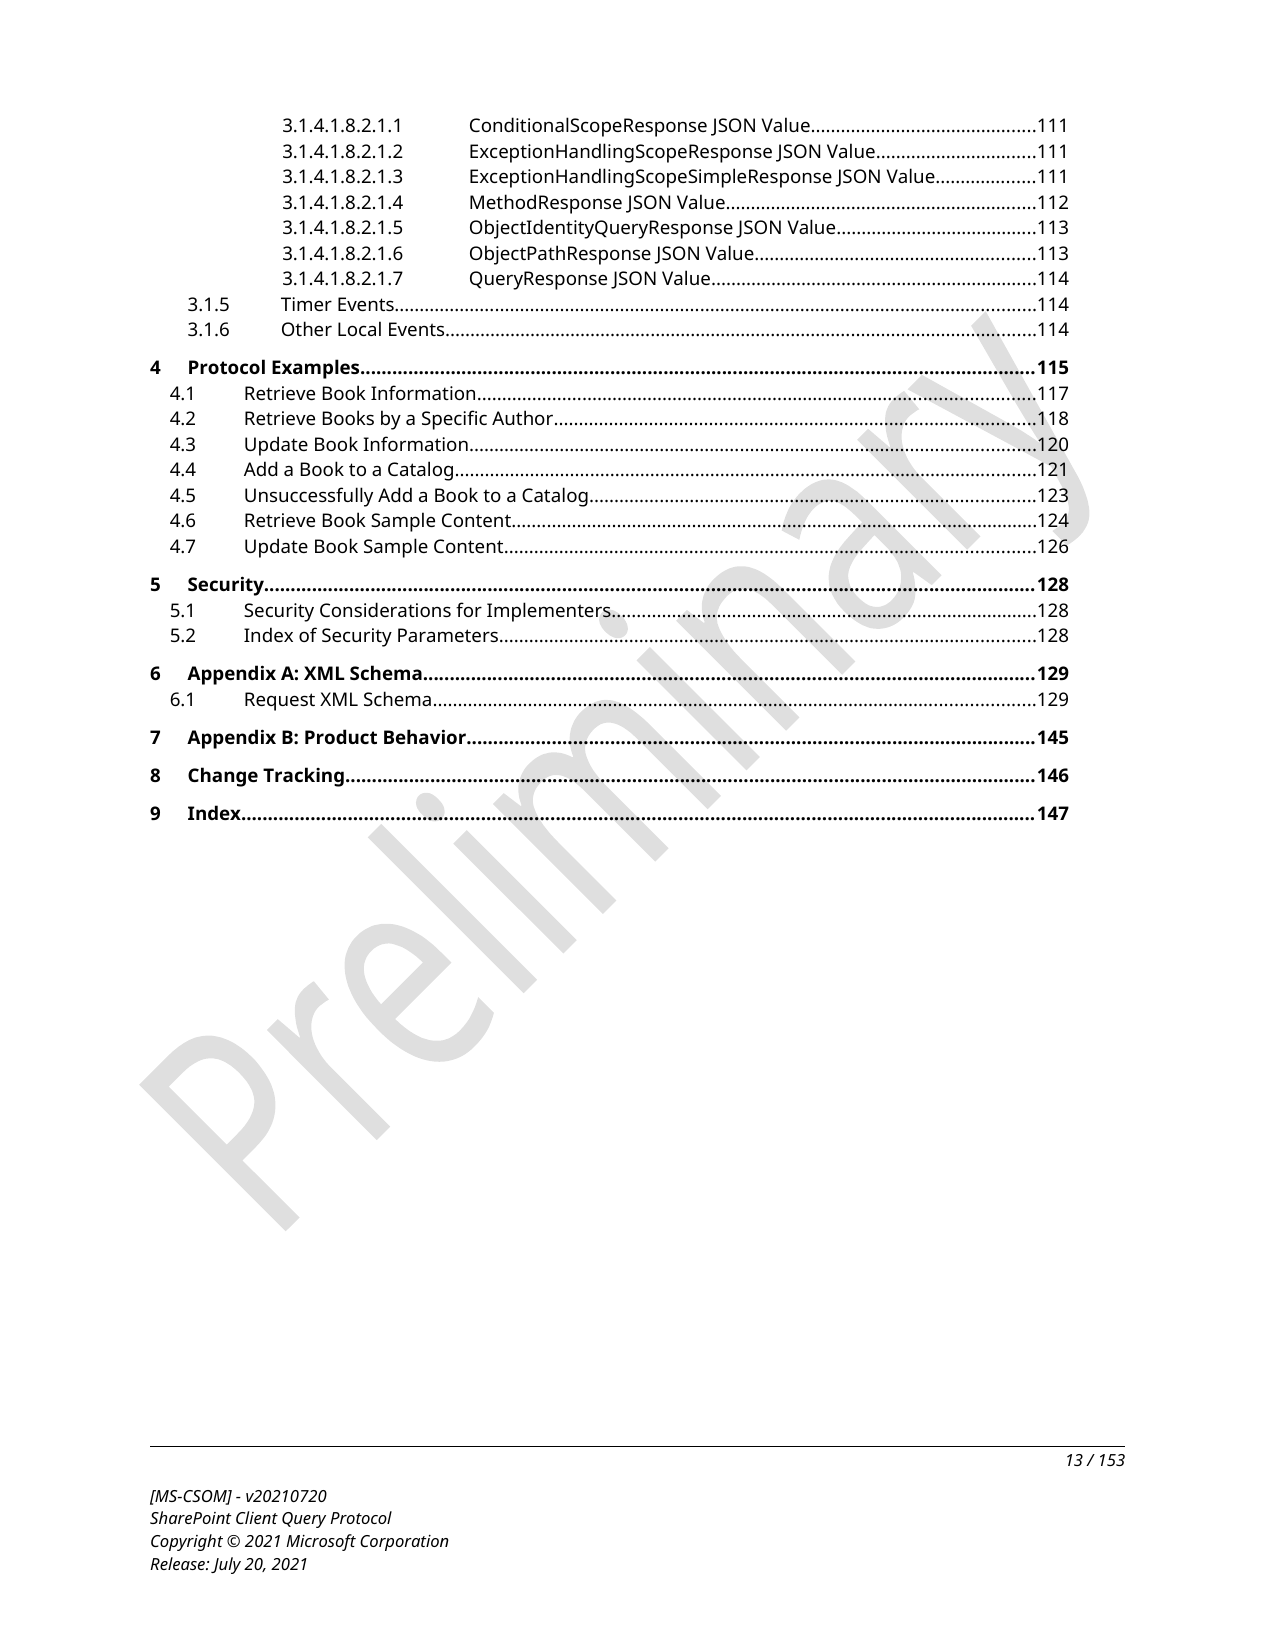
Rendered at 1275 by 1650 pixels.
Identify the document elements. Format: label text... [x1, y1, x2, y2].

text 6 Appendix A: XML Schema 129 [150, 660, 1078, 686]
text 7 Appendix B: Product Behavior 145 [150, 724, 1078, 749]
text 4.3 Update Book Information 120 [169, 431, 1078, 457]
text 9 Index 147 [150, 800, 1078, 826]
text 3.1.4.1.8.2.1.5 ObjectIdentityQueryResponse JSON Value 113 [282, 214, 1078, 240]
text 3.1.4.1.8.2.1.3 ExceptionHandlingScopeSimpleResponse JSON Value 111 [282, 163, 1078, 189]
text 4.4 Add a Book to a Catalog 121 [169, 457, 1078, 482]
text 6.1 Request XML Schema 129 [169, 686, 1078, 711]
text 4.5 Unsuccessfully Add a Book to a Catalog 123 [169, 482, 1078, 508]
text 4.2 Retrieve Books by a Specific Author 118 [169, 406, 1078, 431]
text 4.6 Retrieve Book Sample Content 124 [169, 508, 1078, 533]
text 3.1.4.1.8.2.1.6 ObjectPathResponse JSON Value 113 [282, 240, 1078, 266]
text 4 Protocol Examples 115 [150, 355, 1078, 380]
text 4.7 Update Book Sample Content 126 [169, 533, 1078, 559]
text 4.1 Retrieve Book Information 117 [169, 380, 1078, 406]
text 3.1.6 Other Local Events 114 [187, 317, 1078, 342]
text 3.1.5 Timer Events 114 [187, 291, 1078, 317]
text 3.1.4.1.8.2.1.1 ConditionalScopeResponse JSON Value 111 [282, 112, 1078, 138]
text 3.1.4.1.8.2.1.4 MethodResponse JSON Value 112 [282, 189, 1078, 214]
text 5.1 Security Considerations for Implementers 128 [169, 597, 1078, 622]
text 5.2 Index of Security Parameters 128 [169, 622, 1078, 648]
text 3.1.4.1.8.2.1.7 QueryResponse JSON Value 114 [282, 266, 1078, 291]
text 3.1.4.1.8.2.1.2 ExceptionHandlingScopeResponse JSON Value 111 [282, 138, 1078, 163]
text 5 Security 128 [150, 571, 1078, 597]
text 8 Change Tracking 146 [150, 762, 1078, 787]
